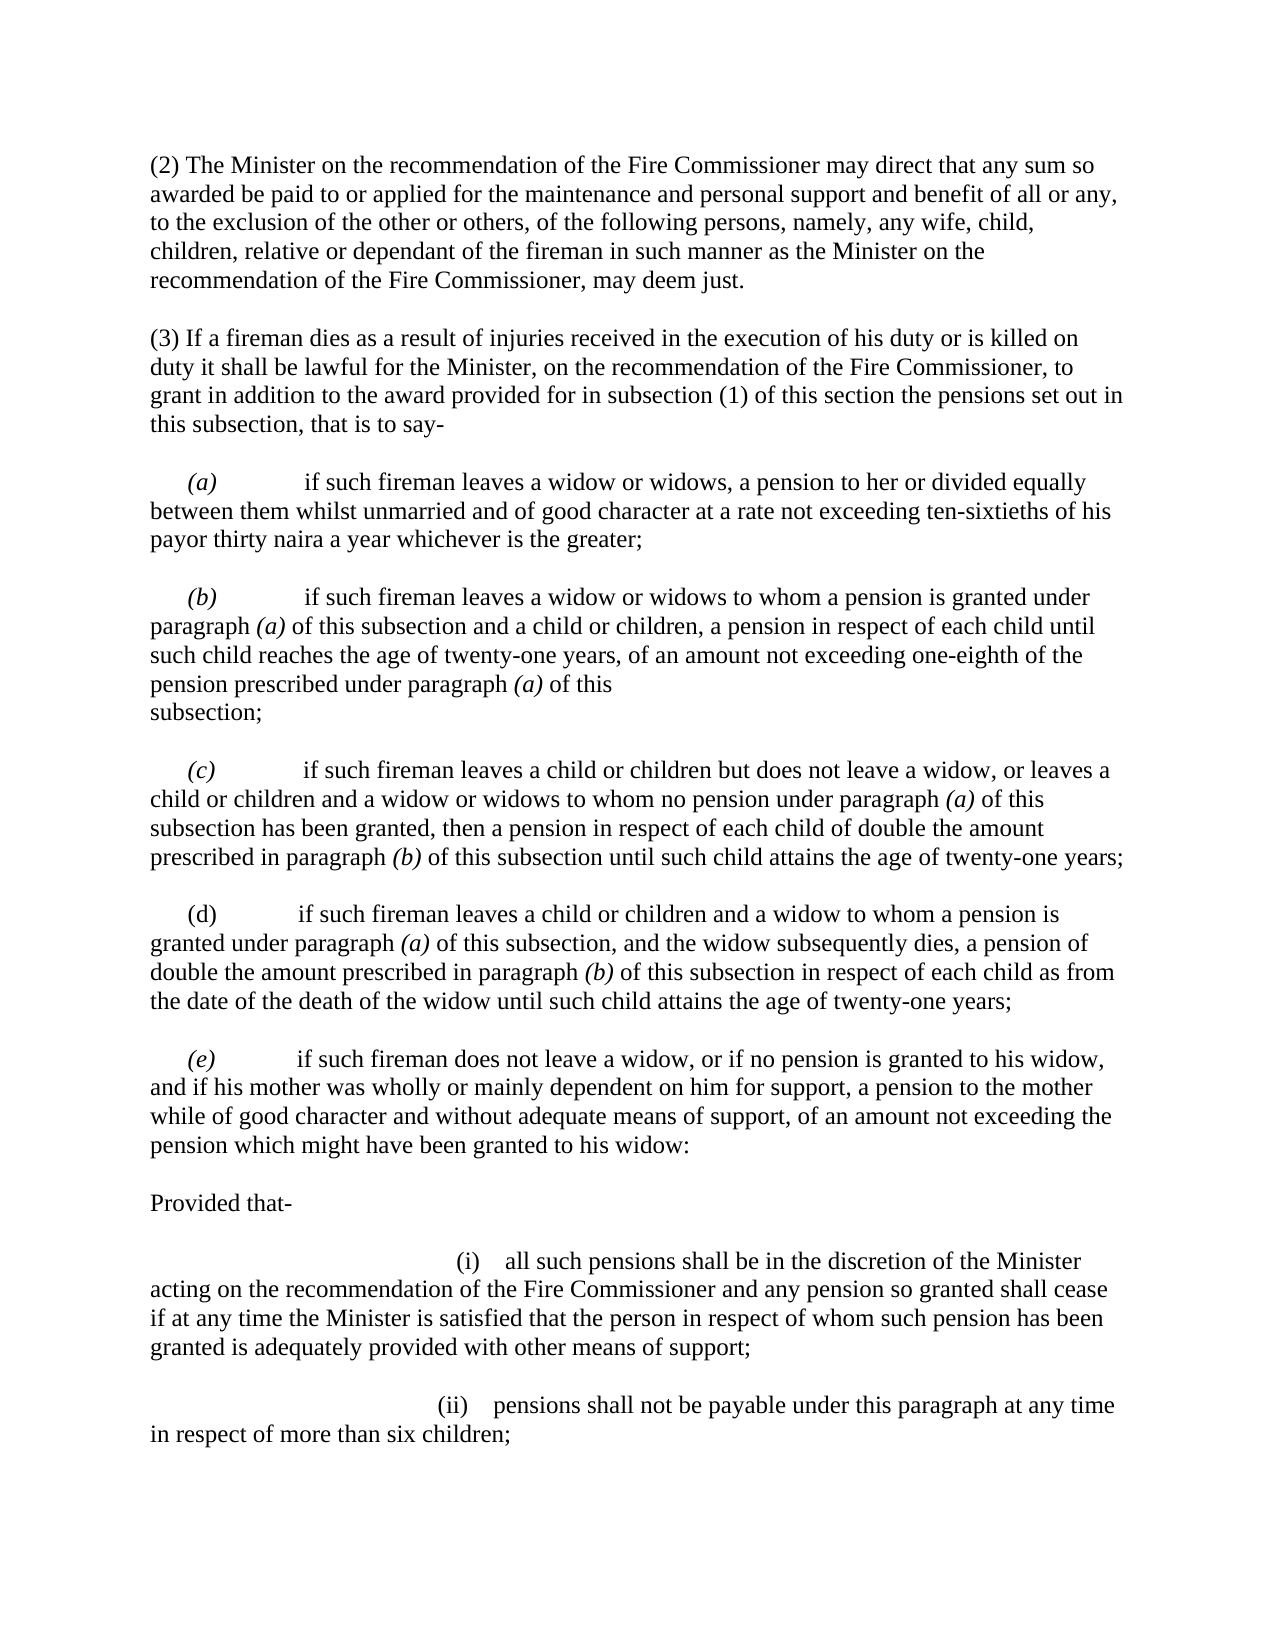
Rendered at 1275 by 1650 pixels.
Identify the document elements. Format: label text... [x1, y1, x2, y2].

text (3) If a fireman dies as a result of injuries received in the execution of his duty or is killed on duty it shall be lawful for the Minister, on the recommendation of the Fire Commissioner, to grant in addition to the award provided for in subsection (1) of this section the pensions set out in this subsection, that is to say- [150, 323, 1125, 438]
text (a) if such fireman leaves a widow or widows, a pension to her or divided equally between them whilst unmarried and of good character at a rate not exceeding ten-sixtieths of his payor thirty naira a year whichever is the greater; [150, 467, 1125, 553]
text (e) if such fireman does not leave a widow, or if no pension is granted to his widow, and if his mother was wholly or mainly dependent on him for support, a pension to the mother while of good character and without adequate means of support, of an amount not exceeding the pension which might have been granted to his widow: [150, 1044, 1125, 1159]
text (ii) pensions shall not be payable under this paragraph at any time in respect of more than six children; [150, 1390, 1125, 1447]
text (2) The Minister on the recommendation of the Fire Commissioner may direct that any sum so awarded be paid to or applied for the maintenance and personal support and benefit of all or any, to the exclusion of the other or others, of the following persons, namely, any wife, child, children, relative or dependant of the fireman in such manner as the Minister on the recommendation of the Fire Commissioner, may deem just. [150, 150, 1125, 294]
text Provided that- [150, 1188, 1125, 1217]
text (b) if such fireman leaves a widow or widows to whom a pension is granted under paragraph (a) of this subsection and a child or children, a pension in respect of each child until such child reaches the age of twenty-one years, of an amount not exceeding one-eighth of the pension prescribed under paragraph (a) of this subsection; [150, 582, 1125, 726]
text (d) if such fireman leaves a child or children and a widow to whom a pension is granted under paragraph (a) of this subsection, and the widow subsequently dies, a pension of double the amount prescribed in paragraph (b) of this subsection in respect of each child as from the date of the death of the widow until such child attains the age of twenty-one years; [150, 899, 1125, 1014]
text (i) all such pensions shall be in the discretion of the Minister acting on the recommendation of the Fire Commissioner and any pension so granted shall cease if at any time the Minister is satisfied that the person in respect of whom such pension has been granted is adequately provided with other means of support; [150, 1246, 1125, 1361]
text (c) if such fireman leaves a child or children but does not leave a widow, or leaves a child or children and a widow or widows to whom no pension under paragraph (a) of this subsection has been granted, then a pension in respect of each child of double the amount prescribed in paragraph (b) of this subsection until such child attains the age of twenty-one years; [150, 755, 1125, 870]
